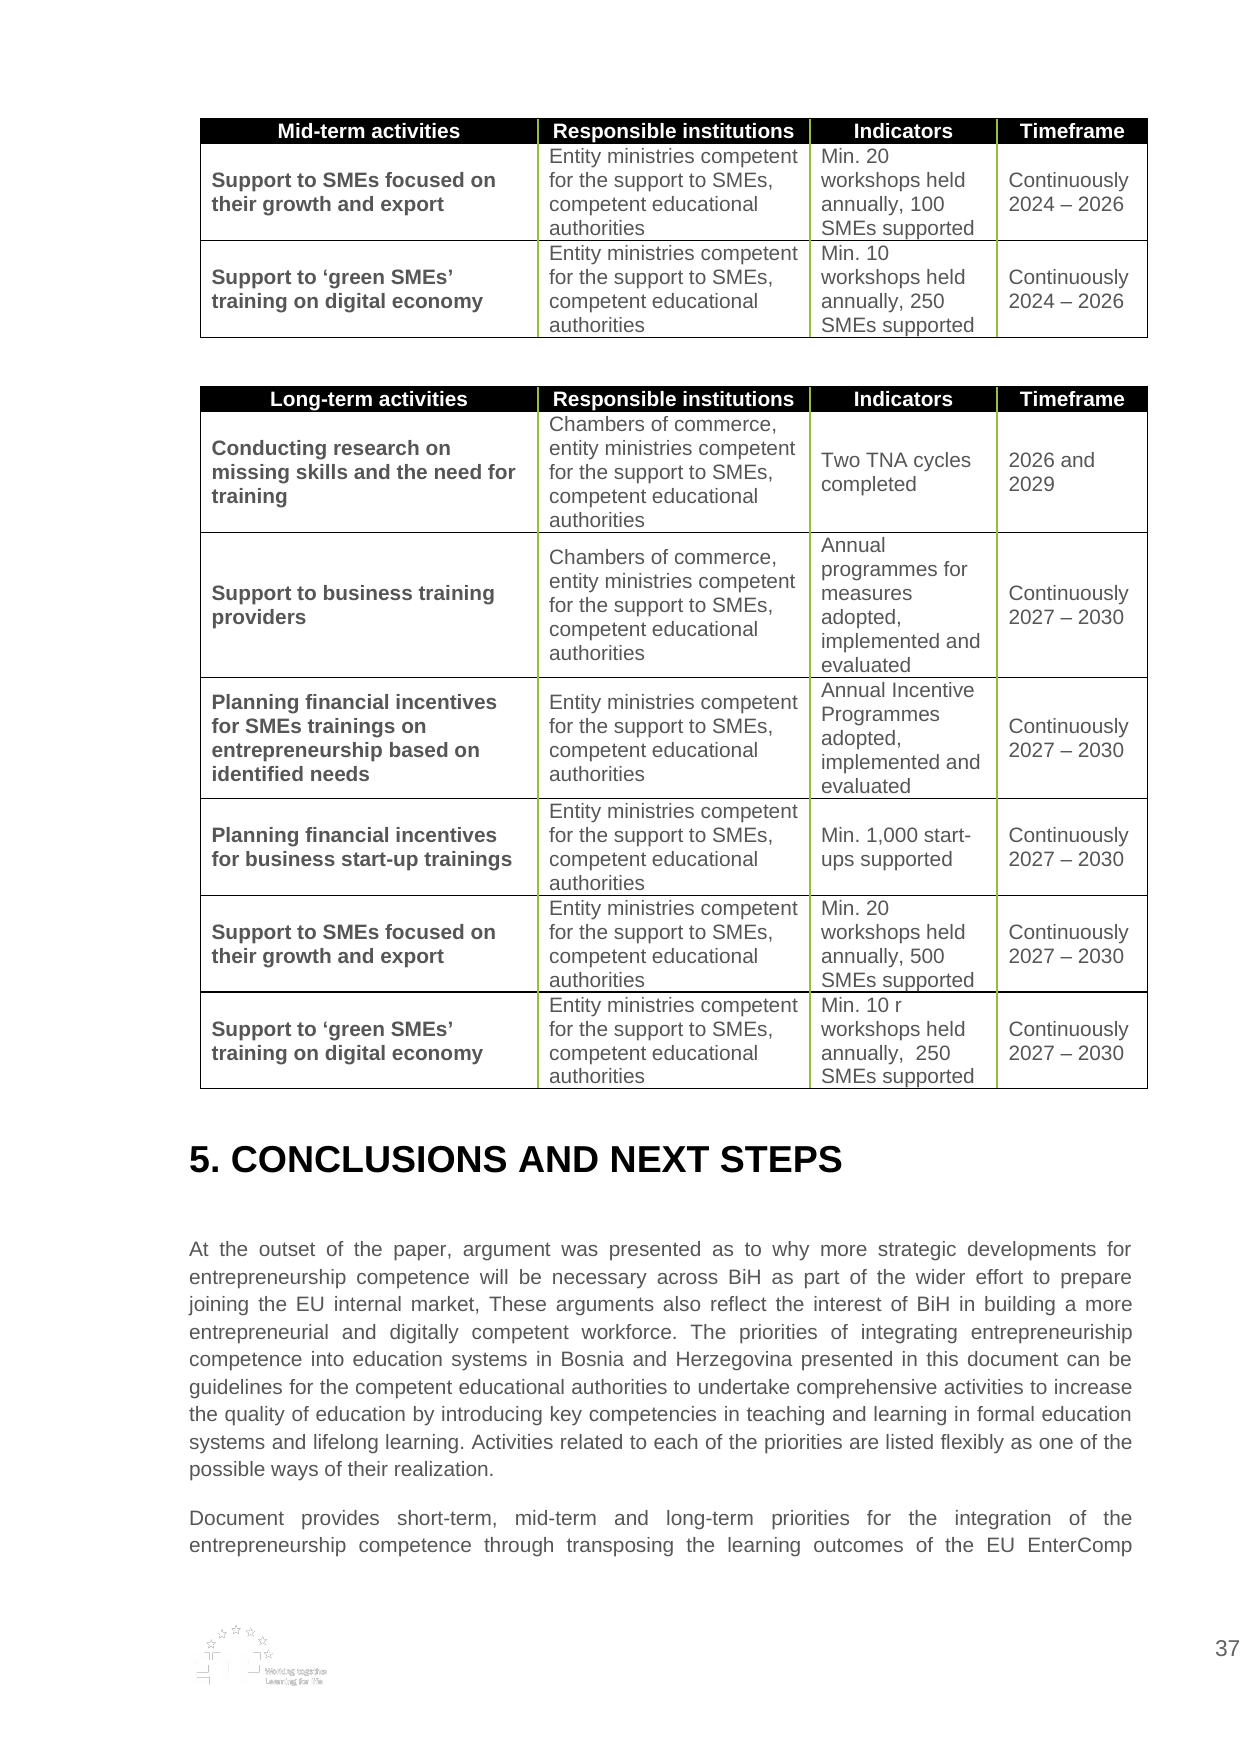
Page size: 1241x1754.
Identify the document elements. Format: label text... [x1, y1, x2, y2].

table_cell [539, 144, 809, 240]
table_cell Min. 10 r workshops held annually, 250 SMEs supported [811, 993, 996, 1088]
table_header Indicators [811, 119, 996, 143]
table_cell Entity ministries competent for the support to SMEs, competent educational authorities [539, 799, 809, 894]
table_cell Entity ministries competent for the support to SMEs, competent educational authorities [539, 896, 809, 991]
table_cell Support to ‘green SMEs’ training on digital economy [201, 241, 537, 337]
table_cell Continuously 2027 – 2030 [998, 993, 1147, 1088]
table_cell Entity ministries competent for the support to SMEs, competent educational authorities [539, 678, 809, 798]
picture [188, 1625, 328, 1686]
table_header Indicators [811, 387, 996, 411]
table_cell Annual Incentive Programmes adopted, implemented and evaluated [811, 678, 996, 798]
table_cell Continuously 2024 – 2026 [998, 241, 1147, 337]
table_cell Min. 10 workshops held annually, 250 SMEs supported [811, 241, 996, 337]
table_cell Annual programmes for measures adopted, implemented and evaluated [811, 533, 996, 677]
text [189, 1506, 1134, 1557]
table_cell Two TNA cycles completed [811, 412, 996, 532]
table_header Timeframe [998, 119, 1147, 143]
table_cell Conducting research on missing skills and the need for training [201, 412, 537, 532]
text At the outset of the paper, argument was presented as to why more strategic developments for entrepreneurship competence will be necessary across BiH as part of the wider effort to prepare joining the EU internal market, These arguments also reflect the interest of BiH in building a more entrepreneurial and digitally competent workforce. The priorities of integrating entrepreneuriship competence into education systems in Bosnia and Herzegovina presented in this document can be guidelines for the competent educational authorities to undertake comprehensive activities to increase the quality of education by introducing key competencies in teaching and learning in formal education systems and lifelong learning. Activities related to each of the priorities are listed flexibly as one of the possible ways of their realization. [189, 1237, 1134, 1481]
table_cell Planning financial incentives for SMEs trainings on entrepreneurship based on identified needs [201, 678, 537, 798]
table_cell Min. 20 workshops held annually, 500 SMEs supported [811, 896, 996, 991]
table_cell Continuously 2027 – 2030 [998, 896, 1147, 991]
subtitle 5. CONCLUSIONS AND next STEPs [189, 1138, 1134, 1181]
table_cell Entity ministries competent for the support to SMEs, competent educational authorities [539, 993, 809, 1088]
table_cell 2026 and 2029 [998, 412, 1147, 532]
table_cell Continuously 2024 – 2026 [998, 144, 1147, 240]
table_cell Planning financial incentives for business start-up trainings [201, 799, 537, 894]
table_cell Entity ministries competent for the support to SMEs, competent educational authorities [539, 241, 809, 337]
table_cell Min. 1,000 start-ups supported [811, 799, 996, 894]
table_header Timeframe [998, 387, 1147, 411]
table_cell Continuously 2027 – 2030 [998, 533, 1147, 677]
table_cell Continuously 2027 – 2030 [998, 799, 1147, 894]
table_cell Support to business training providers [201, 533, 537, 677]
table_cell Min. 20 workshops held annually, 100 SMEs supported [811, 144, 996, 240]
table_cell Support to SMEs focused on their growth and export [201, 144, 537, 240]
table_cell Continuously 2027 – 2030 [998, 678, 1147, 798]
table_header Long-term activities [201, 387, 537, 411]
table_cell Support to ‘green SMEs’ training on digital economy [201, 993, 537, 1088]
table_cell Support to SMEs focused on their growth and export [201, 896, 537, 991]
table_cell Chambers of commerce, entity ministries competent for the support to SMEs, competent educational authorities [539, 412, 809, 532]
table_cell Chambers of commerce, entity ministries competent for the support to SMEs, competent educational authorities [539, 533, 809, 677]
table_header Responsible institutions [539, 387, 809, 411]
table_header Responsible institutions [539, 119, 809, 143]
table_header Mid-term activities [201, 119, 537, 143]
